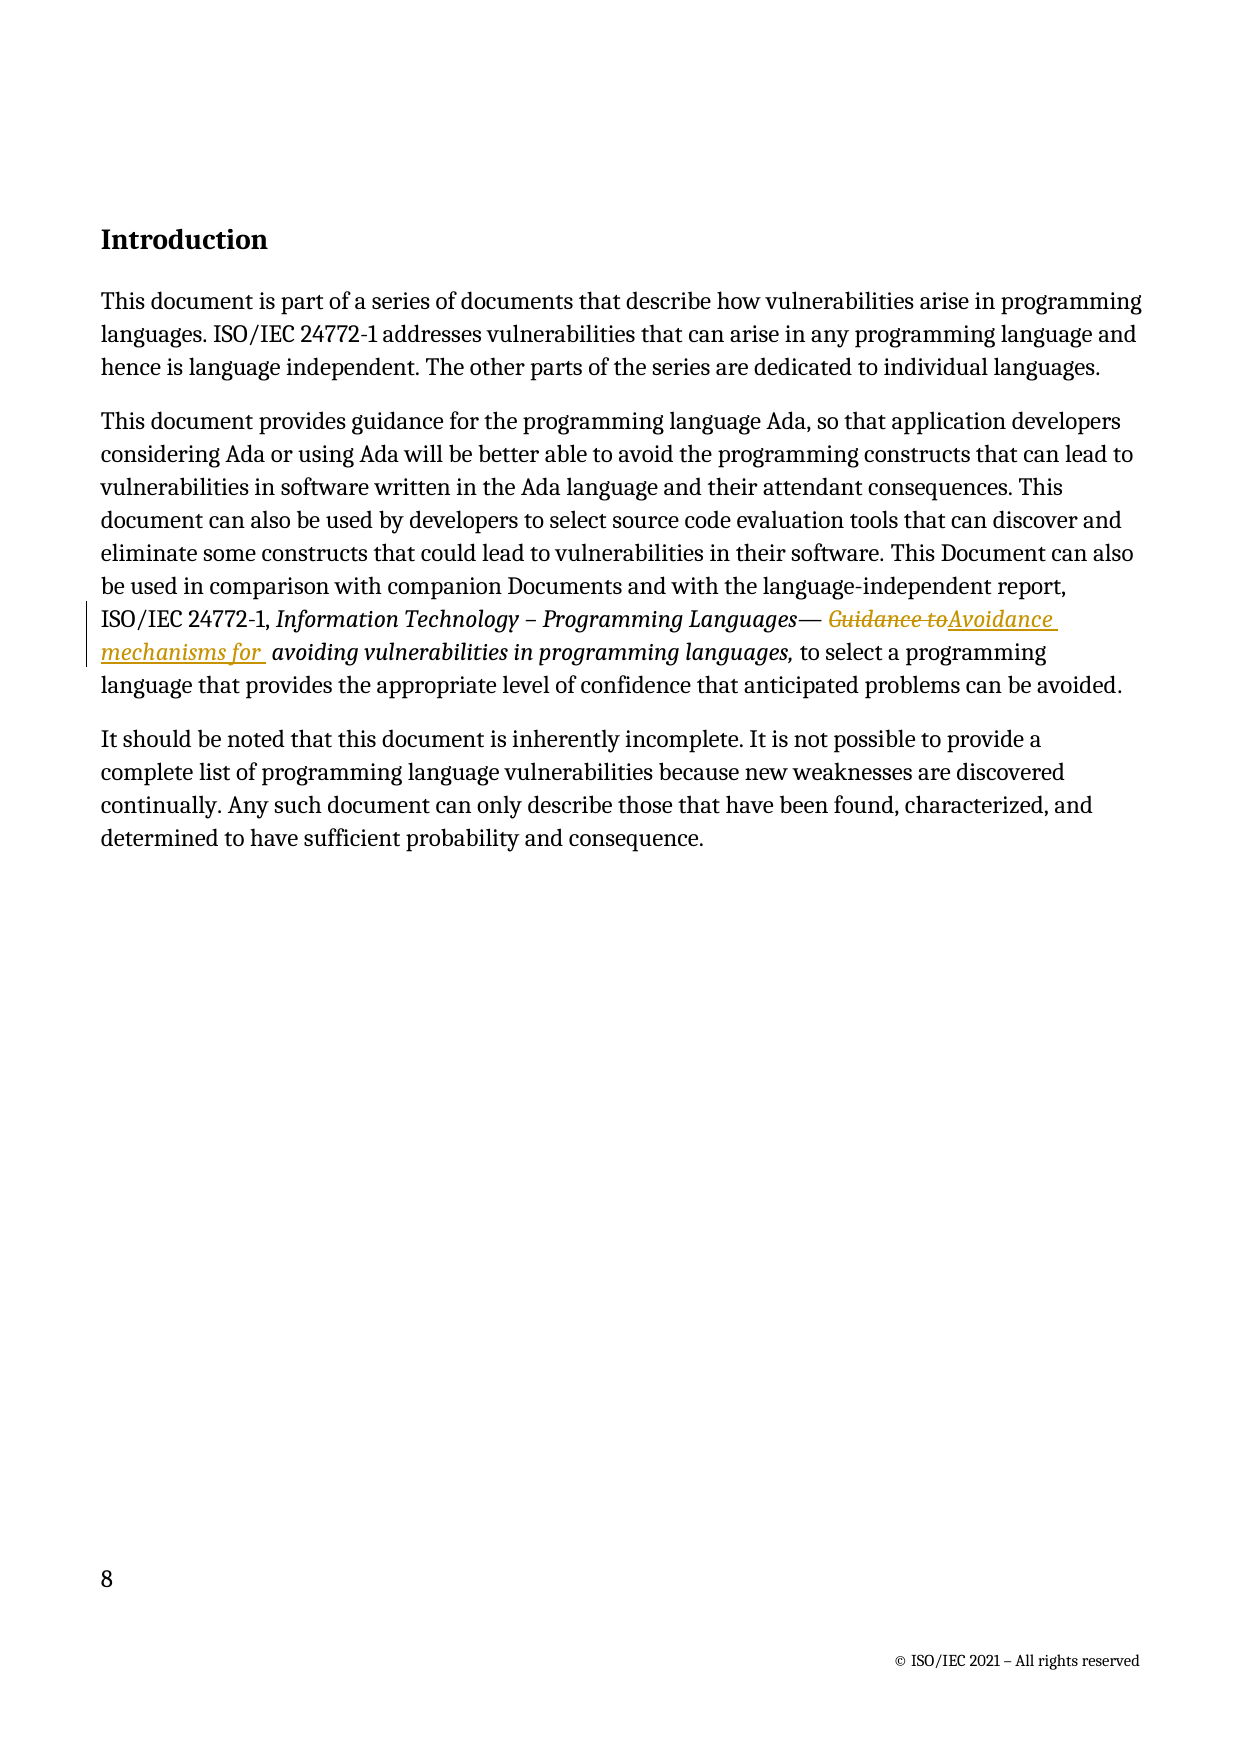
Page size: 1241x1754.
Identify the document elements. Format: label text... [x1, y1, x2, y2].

text This document provides guidance for the programming language Ada, so that application developers considering Ada or using Ada will be better able to avoid the programming constructs that can lead to vulnerabilities in software written in the Ada language and their attendant consequences. This document can also be used by developers to select source code evaluation tools that can discover and eliminate some constructs that could lead to vulnerabilities in their software. This Document can also be used in comparison with companion Documents and with the language-independent report, ISO/IEC 24772-1, Information Technology – Programming Languages— avoiding vulnerabilities in programming languages, to select a programming language that provides the appropriate level of confidence that anticipated problems can be avoided. [101, 407, 1136, 700]
text This document is part of a series of documents that describe how vulnerabilities arise in programming languages. ISO/IEC 24772-1 addresses vulnerabilities that can arise in any programming language and hence is language independent. The other parts of the series are dedicated to individual languages. [101, 287, 1164, 382]
text It should be noted that this document is inherently incomplete. It is not possible to provide a complete list of programming language vulnerabilities because new weaknesses are discovered continually. Any such document can only describe those that have been found, characterized, and determined to have sufficient probability and consequence. [101, 725, 1136, 853]
subtitle Introduction [101, 223, 1164, 257]
